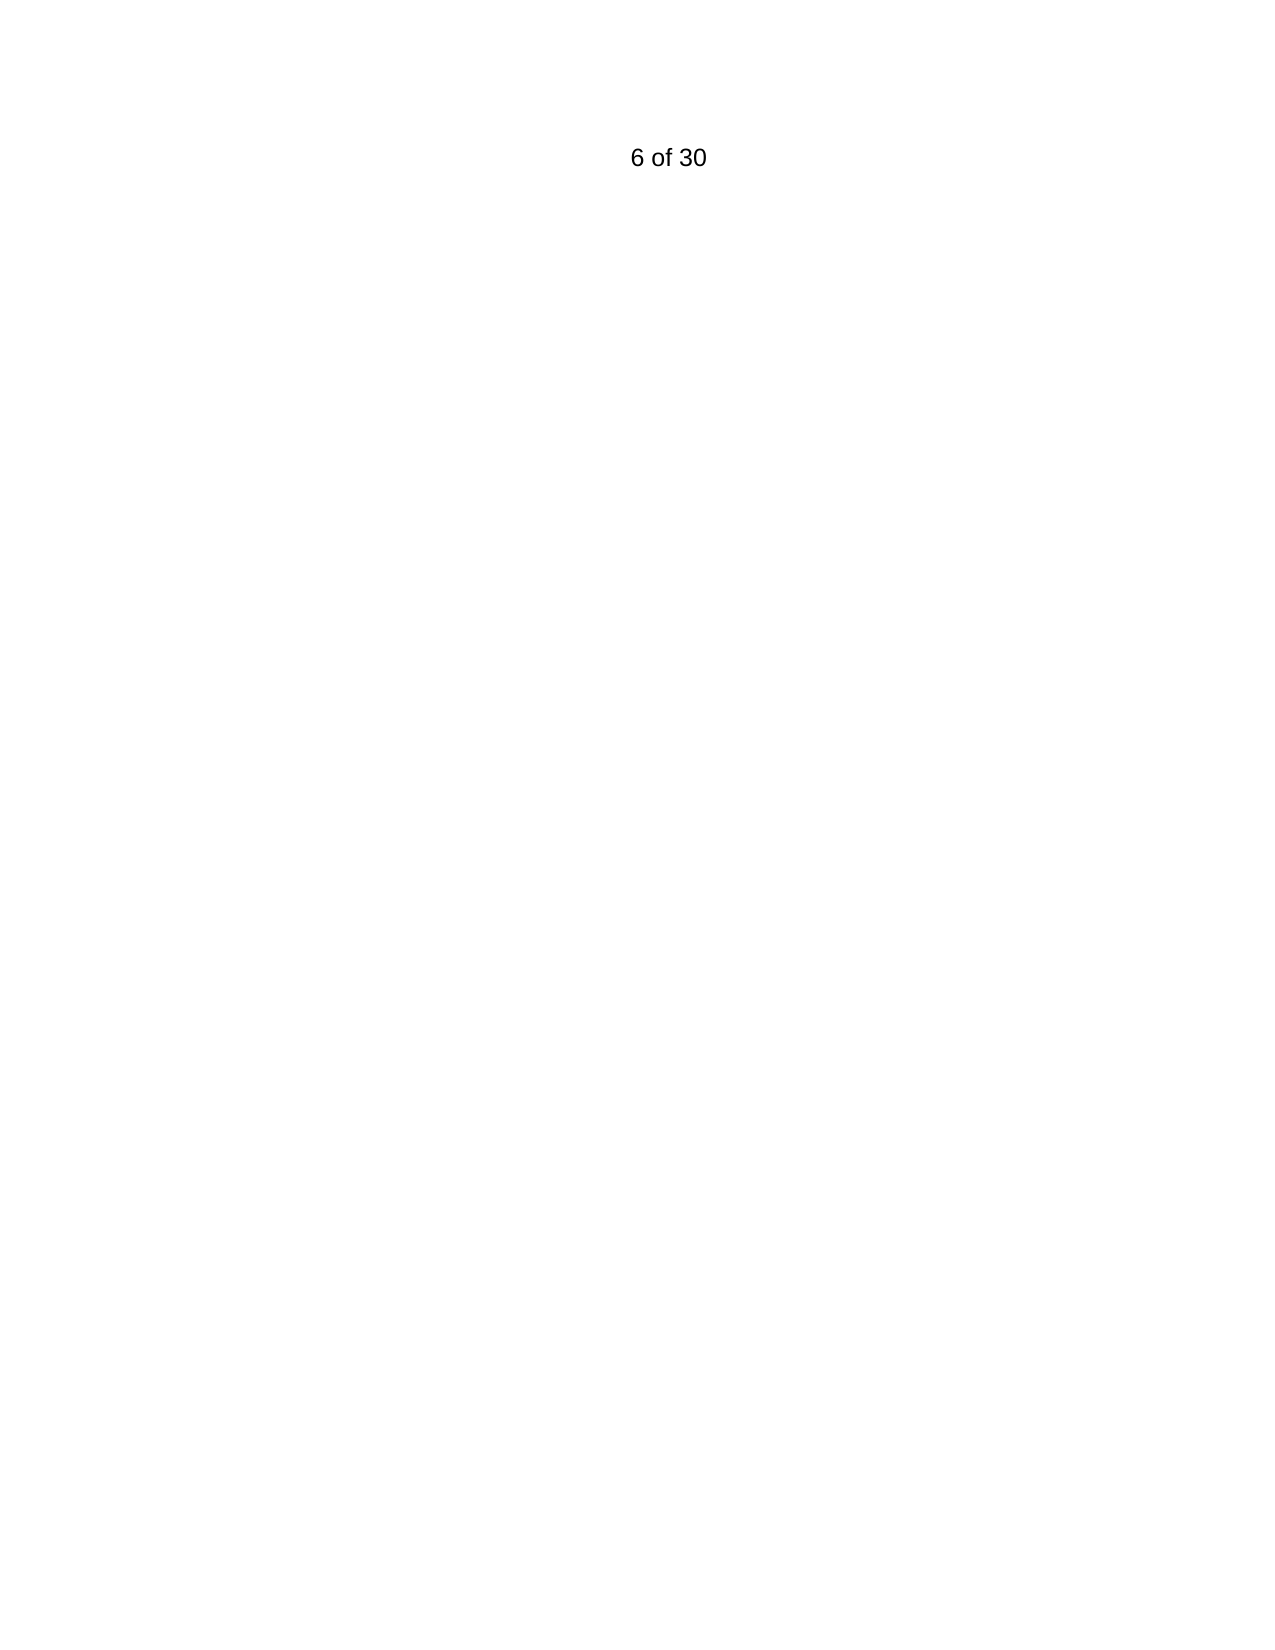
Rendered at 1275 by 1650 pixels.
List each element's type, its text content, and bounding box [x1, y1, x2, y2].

text 6 of 30 [150, 144, 1125, 172]
